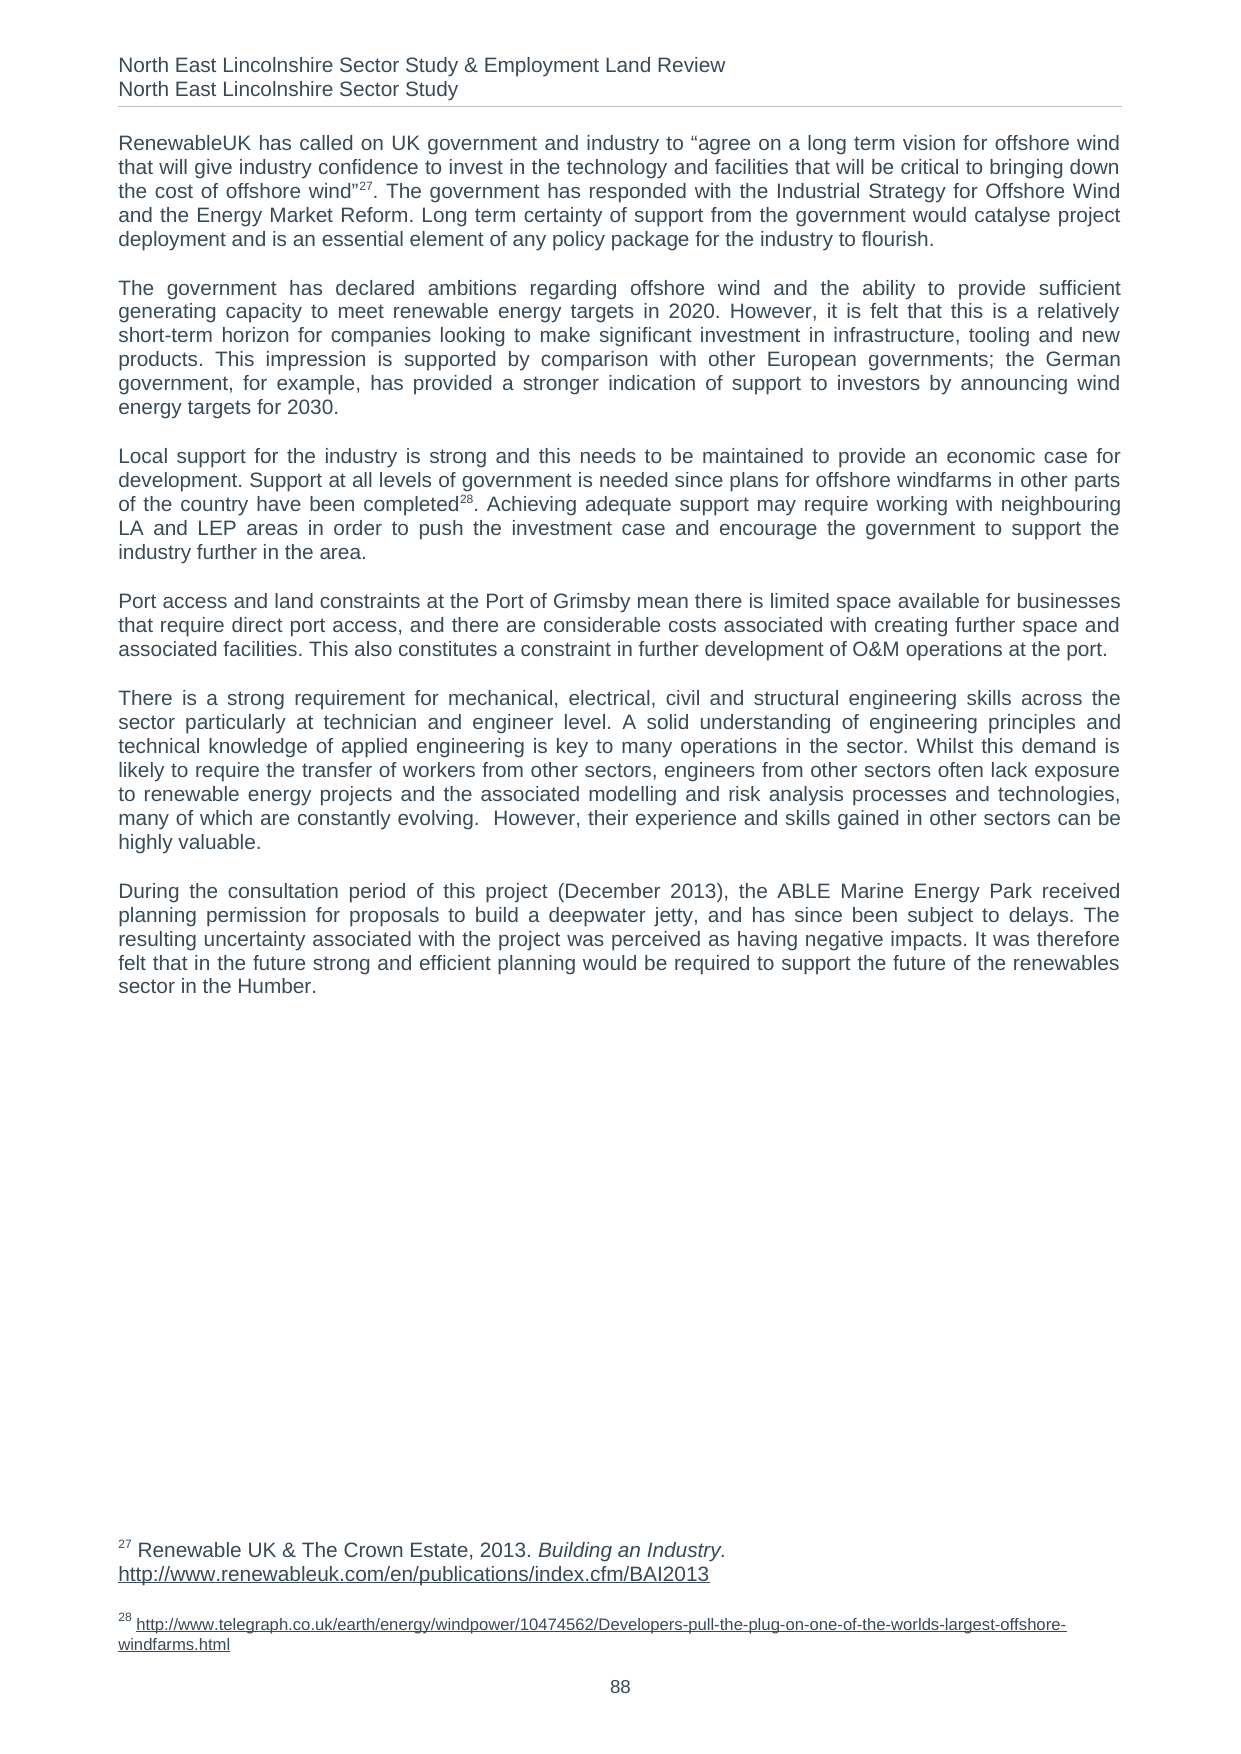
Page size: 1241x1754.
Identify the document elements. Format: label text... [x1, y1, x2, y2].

text The government has declared ambitions regarding offshore wind and the ability to provide sufficient generating capacity to meet renewable energy targets in 2020. However, it is felt that this is a relatively short-term horizon for companies looking to make significant investment in infrastructure, tooling and new products. This impression is supported by comparison with other European governments; the German government, for example, has provided a stronger indication of support to investors by announcing wind energy targets for 2030. [118, 275, 1122, 419]
text There is a strong requirement for mechanical, electrical, civil and structural engineering skills across the sector particularly at technician and engineer level. A solid understanding of engineering principles and technical knowledge of applied engineering is key to many operations in the sector. Whilst this demand is likely to require the transfer of workers from other sectors, engineers from other sectors often lack exposure to renewable energy projects and the associated modelling and risk analysis processes and technologies, many of which are constantly evolving. However, their experience and skills gained in other sectors can be highly valuable. [118, 686, 1122, 853]
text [118, 131, 1122, 250]
text Port access and land constraints at the Port of Grimsby mean there is limited space available for businesses that require direct port access, and there are considerable costs associated with creating further space and associated facilities. This also constitutes a constraint in further development of O&M operations at the port. [118, 589, 1122, 661]
text During the consultation period of this project (December 2013), the ABLE Marine Energy Park received planning permission for proposals to build a deepwater jetty, and has since been subject to delays. The resulting uncertainty associated with the project was perceived as having negative impacts. It was therefore felt that in the future strong and efficient planning would be required to support the future of the renewables sector in the Humber. [118, 878, 1122, 998]
text Local support for the industry is strong and this needs to be maintained to provide an economic case for development. Support at all levels of government is needed since plans for offshore windfarms in other parts of the country have been completed. Achieving adequate support may require working with neighbouring LA and LEP areas in order to push the investment case and encourage the government to support the industry further in the area. [118, 444, 1122, 564]
